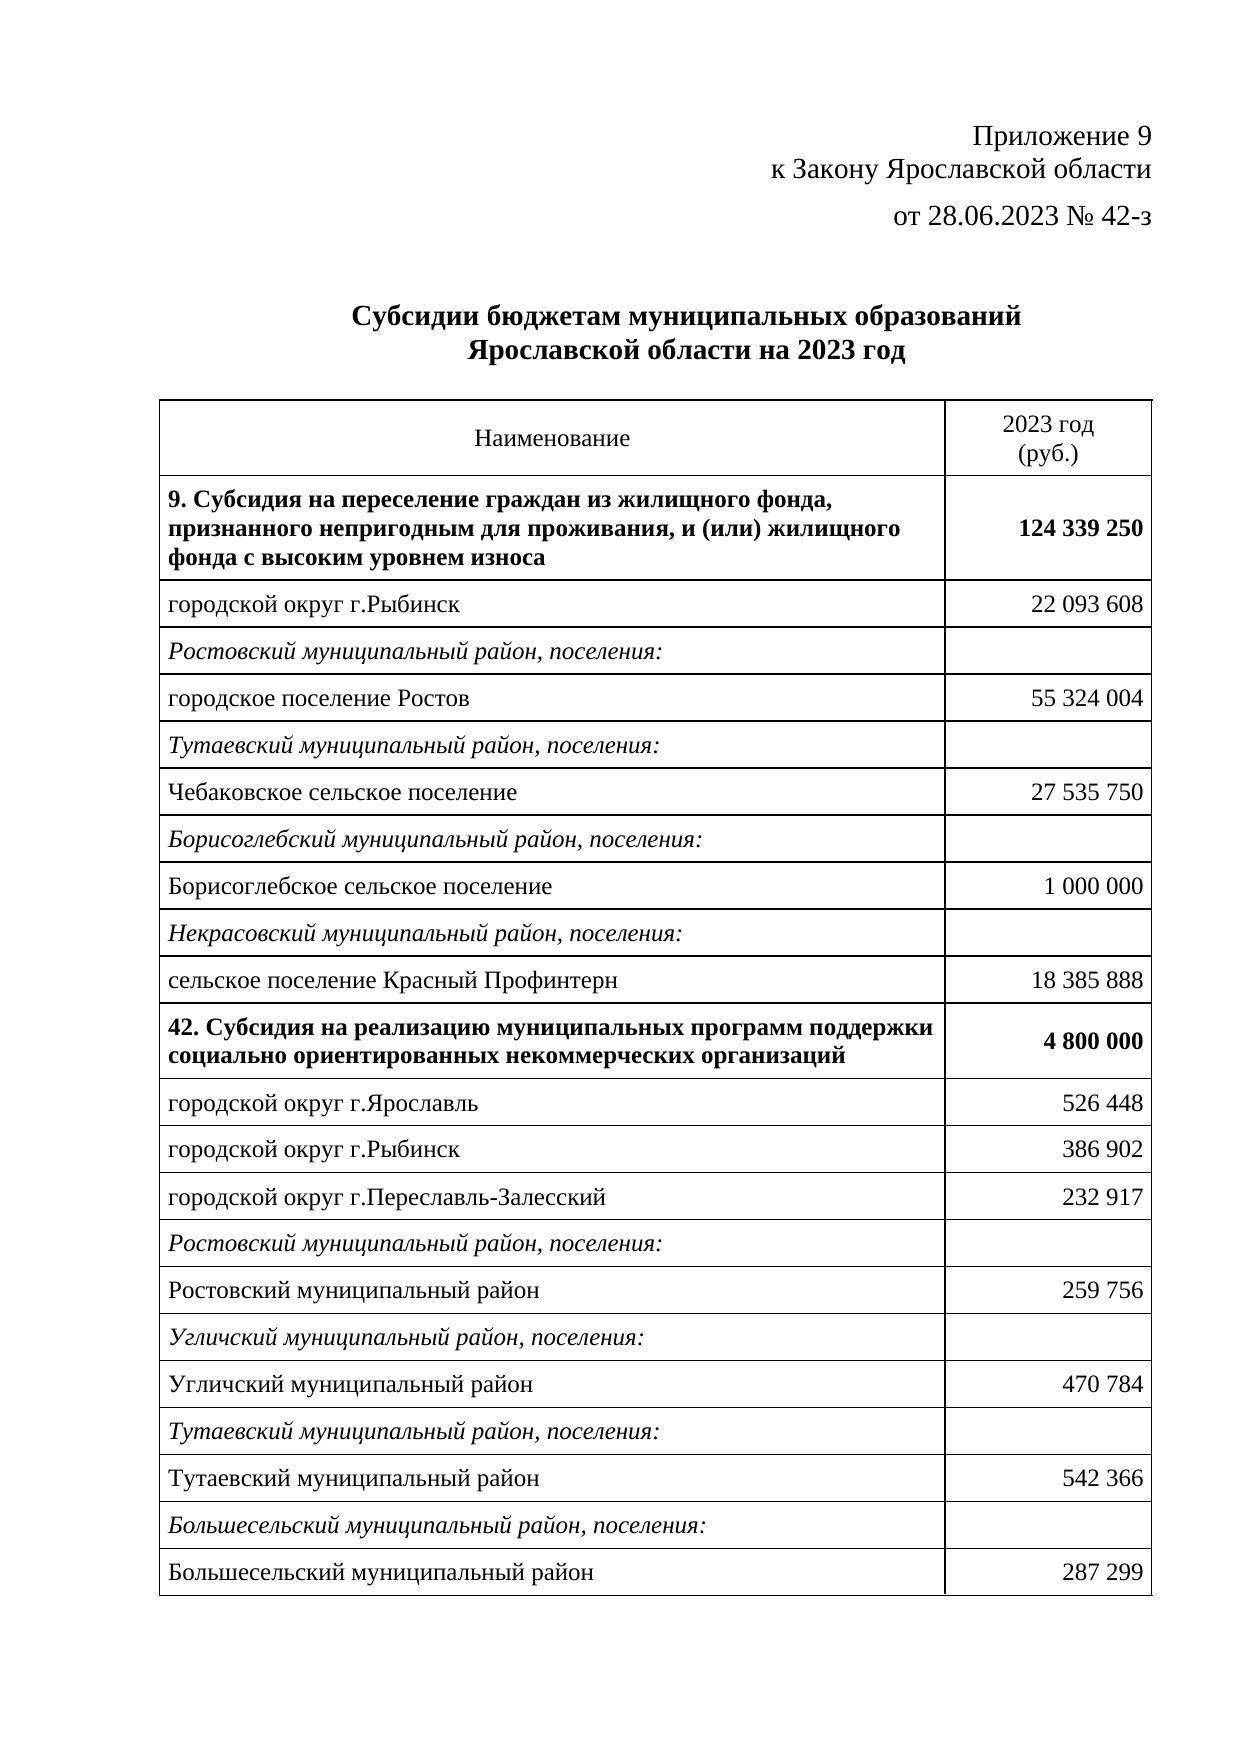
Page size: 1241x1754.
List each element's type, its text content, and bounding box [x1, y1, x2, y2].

table_cell [946, 628, 1151, 673]
table_cell городской округ г.Рыбинск [160, 581, 944, 626]
table_cell Ростовский муниципальный район, поселения: [160, 628, 944, 673]
table_cell Большесельский муниципальный район, поселения: [160, 1502, 944, 1547]
table_cell городской округ г.Переславль-Залесский [160, 1173, 944, 1219]
table_header 2023 год (руб.) [946, 401, 1151, 475]
table_cell 42. Субсидия на реализацию муниципальных программ поддержки социально ориентированных некоммерческих организаций [160, 1004, 944, 1078]
text от 28.06.2023 № 42-з [635, 198, 1152, 231]
table_cell городское поселение Ростов [160, 675, 944, 720]
table_cell Угличский муниципальный район [160, 1361, 944, 1407]
table_cell 386 902 [946, 1126, 1151, 1172]
table_cell [946, 1220, 1151, 1266]
table_cell 526 448 [946, 1079, 1151, 1125]
table_cell 287 299 [946, 1549, 1151, 1594]
table_cell Чебаковское сельское поселение [160, 769, 944, 814]
text Ярославской области на 2023 год [177, 332, 1152, 365]
table_cell 470 784 [946, 1361, 1151, 1407]
table_cell [946, 1408, 1151, 1453]
table_cell Некрасовский муниципальный район, поселения: [160, 910, 944, 955]
text к Закону Ярославской области [265, 152, 1152, 185]
table_cell городской округ г.Рыбинск [160, 1126, 944, 1172]
table_cell 1 000 000 [946, 863, 1151, 908]
table_cell Ростовский муниципальный район, поселения: [160, 1220, 944, 1266]
table_cell 18 385 888 [946, 957, 1151, 1002]
table_cell [946, 1502, 1151, 1547]
text Приложение 9 [265, 118, 1152, 152]
table_cell [946, 1314, 1151, 1359]
table_cell городской округ г.Ярославль [160, 1079, 944, 1125]
table_cell 4 800 000 [946, 1004, 1151, 1078]
table_cell 55 324 004 [946, 675, 1151, 720]
table_cell [946, 910, 1151, 955]
table_cell 259 756 [946, 1267, 1151, 1313]
table_cell Тутаевский муниципальный район, поселения: [160, 722, 944, 767]
table_cell 124 339 250 [946, 476, 1151, 579]
table_cell 542 366 [946, 1455, 1151, 1501]
table_cell 27 535 750 [946, 769, 1151, 814]
table_cell Угличский муниципальный район, поселения: [160, 1314, 944, 1359]
table_cell Ростовский муниципальный район [160, 1267, 944, 1313]
table_cell Борисоглебское сельское поселение [160, 863, 944, 908]
table_cell Большесельский муниципальный район [160, 1549, 944, 1594]
table_cell 9. Субсидия на переселение граждан из жилищного фонда, признанного непригодным для проживания, и (или) жилищного фонда с высоким уровнем износа [160, 476, 944, 579]
table_cell [946, 722, 1151, 767]
table_cell Тутаевский муниципальный район, поселения: [160, 1408, 944, 1453]
table_cell 22 093 608 [946, 581, 1151, 626]
table_header Наименование [160, 401, 944, 475]
text Субсидии бюджетам муниципальных образований [177, 298, 1152, 332]
table_cell сельское поселение Красный Профинтерн [160, 957, 944, 1002]
table_cell 232 917 [946, 1173, 1151, 1219]
table_cell Борисоглебский муниципальный район, поселения: [160, 816, 944, 861]
table_cell Тутаевский муниципальный район [160, 1455, 944, 1501]
table_cell [946, 816, 1151, 861]
